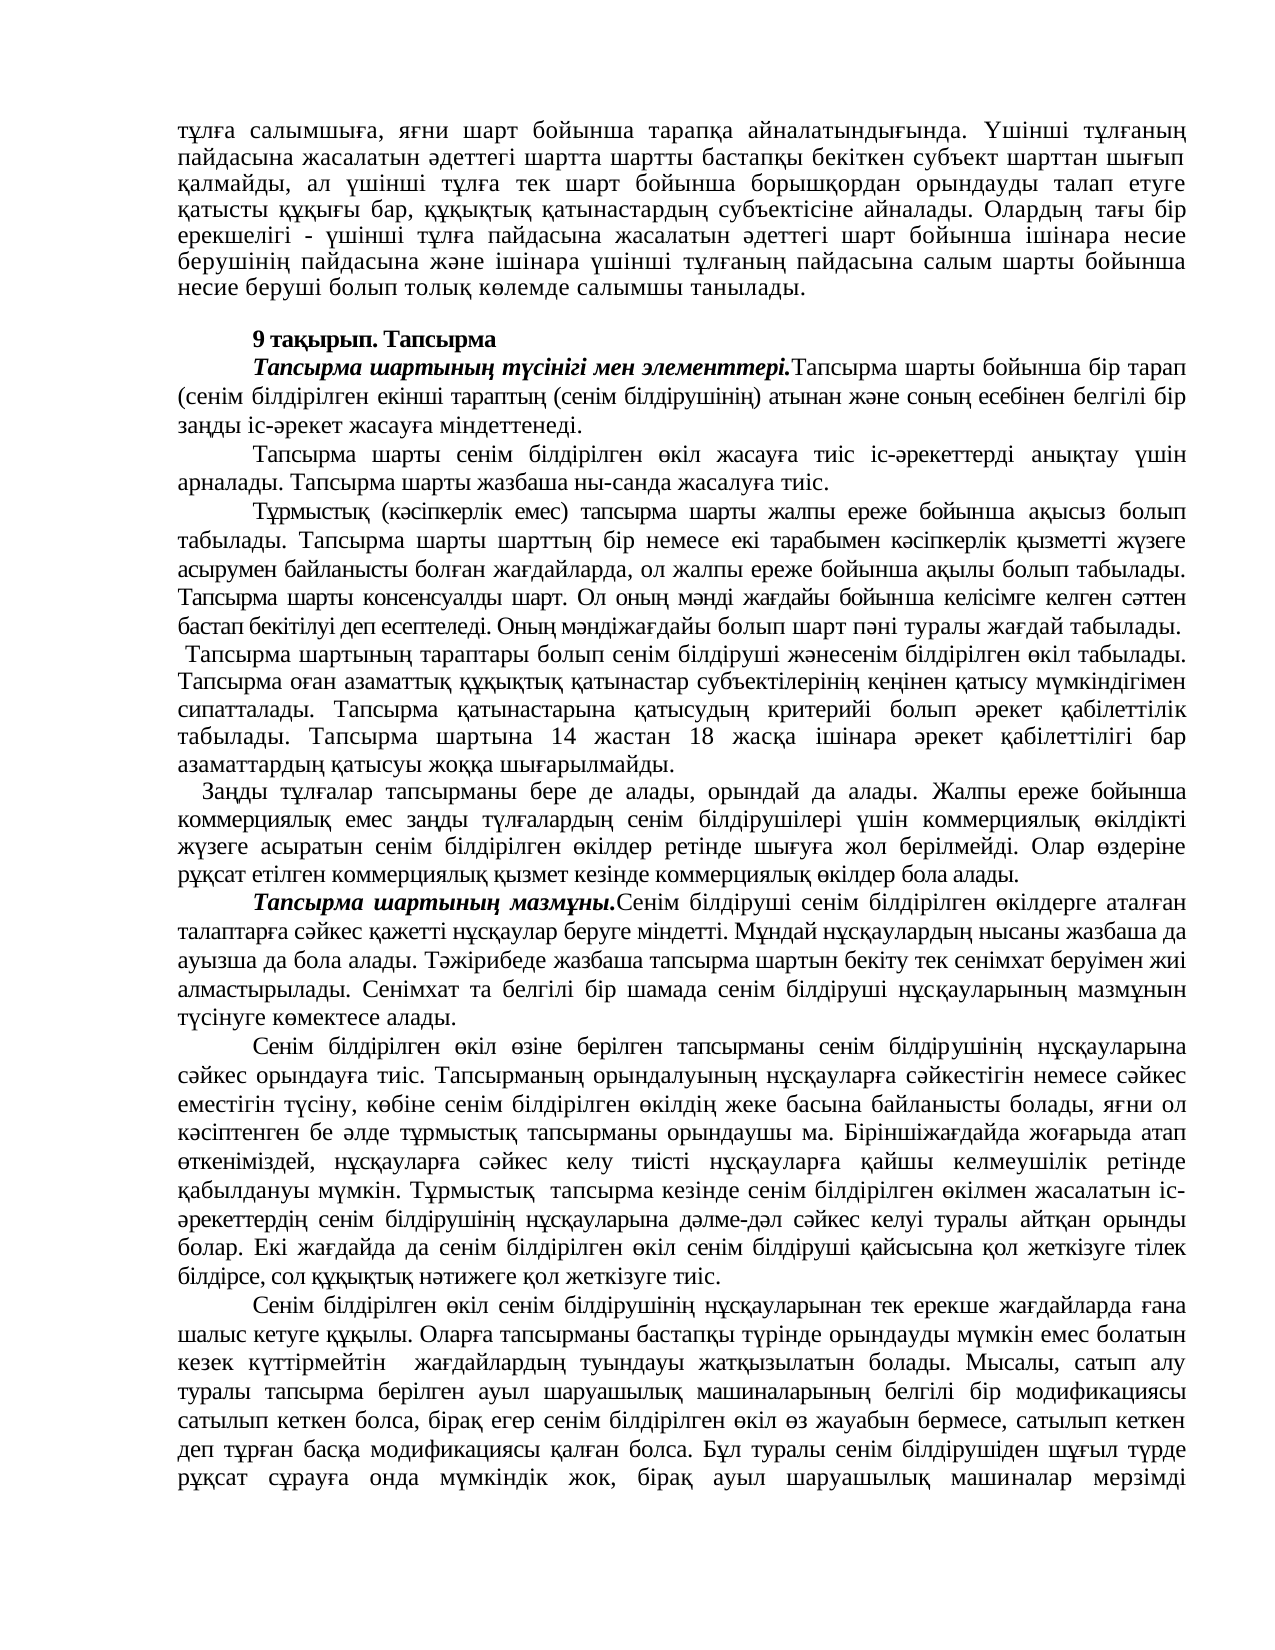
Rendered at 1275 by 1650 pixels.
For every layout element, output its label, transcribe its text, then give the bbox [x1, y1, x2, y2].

text Тапсырма шарты сенім білдірілген өкіл жасауға тиіс іс-әрекеттерді анықтау үшін арналады. Тапсырма шарты жазбаша ны-санда жасалуға тиіс. [177, 439, 1186, 496]
text 9 тақырып. Тапсырма [177, 326, 1186, 352]
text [177, 118, 1186, 300]
text Тұрмыстық (кәсіпкерлік емес) тапсырма шарты жалпы ереже бойынша ақысыз болып табылады. Тапсырма шарты шарттың бір немесе екі тарабымен кәсіпкерлік қызметті жүзеге асырумен байланысты болған жағдайларда, ол жалпы ереже бойынша ақылы болып табылады. Тапсырма шарты консенсуалды шарт. Ол оның мәнді жағдайы бойынша келісімге келген сәттен бастап бекітілуі деп есептеледі. Оның мәндіжағдайы болып шарт пәні туралы жағдай табылады. [177, 496, 1186, 640]
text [177, 1290, 1186, 1491]
text Заңды тұлғалар тапсырманы бере де алады, орындай да алады. Жалпы ереже бойынша коммерциялық емес заңды түлғалардың сенім білдірушілері үшін коммерциялық өкілдікті жүзеге асыратын сенім білдірілген өкілдер ретінде шығуға жол берілмейді. Олар өздеріне рұқсат етілген коммерциялық қызмет кезінде коммерциялық өкілдер бола алады. [177, 777, 1186, 887]
text Тапсырма шартының тараптары болып сенім білдіруші жәнесенім білдірілген өкіл табылады. Тапсырма оған азаматтық құқықтық қатынастар субъектілерінің кеңінен қатысу мүмкіндігімен сипатталады. Тапсырма қатынастарына қатысудың критерийі болып әрекет қабілеттілік табылады. Тапсырма шартына 14 жастан 18 жасқа ішінара әрекет қабілеттілігі бар азаматтардың қатысуы жоққа шығарылмайды. [177, 640, 1186, 777]
text Тапсырма шартының түсінігі мен элементтері.Тапсырма шарты бойынша бір тарап (сенім білдірілген екінші тараптың (сенім білдірушінің) атынан және соның есебінен белгілі бір заңды іс-әрекет жасауға міндеттенеді. [177, 352, 1186, 439]
text Сенім білдірілген өкіл өзіне берілген тапсырманы сенім білдірушінің нұсқауларына сәйкес орындауға тиіс. Тапсырманың орындалуының нұсқауларға сәйкестігін немесе сәйкес еместігін түсіну, көбіне сенім білдірілген өкілдің жеке басына байланысты болады, яғни ол кәсіптенген бе әлде тұрмыстық тапсырманы орындаушы ма. Біріншіжағдайда жоғарыда атап өткеніміздей, нұсқауларға сәйкес келу тиісті нұсқауларға қайшы келмеушілік ретінде қабылдануы мүмкін. Тұрмыстық тапсырма кезінде сенім білдірілген өкілмен жасалатын іс-әрекеттердің сенім білдірушінің нұсқауларына дәлме-дәл сәйкес келуі туралы айтқан орынды болар. Екі жағдайда да сенім білдірілген өкіл сенім білдіруші қайсысына қол жеткізуге тілек білдірсе, сол құқықтық нәтижеге қол жеткізуге тиіс. [177, 1031, 1186, 1290]
text Тапсырма шартының мазмұны.Сенім білдіруші сенім білдірілген өкілдерге аталған талаптарға сәйкес қажетті нұсқаулар беруге міндетті. Мұндай нұсқаулардың нысаны жазбаша да ауызша да бола алады. Тәжірибеде жазбаша тапсырма шартын бекіту тек сенімхат беруімен жиі алмастырылады. Сенімхат та белгілі бір шамада сенім білдіруші нұсқауларының мазмұнын түсінуге көмектесе алады. [177, 887, 1186, 1031]
